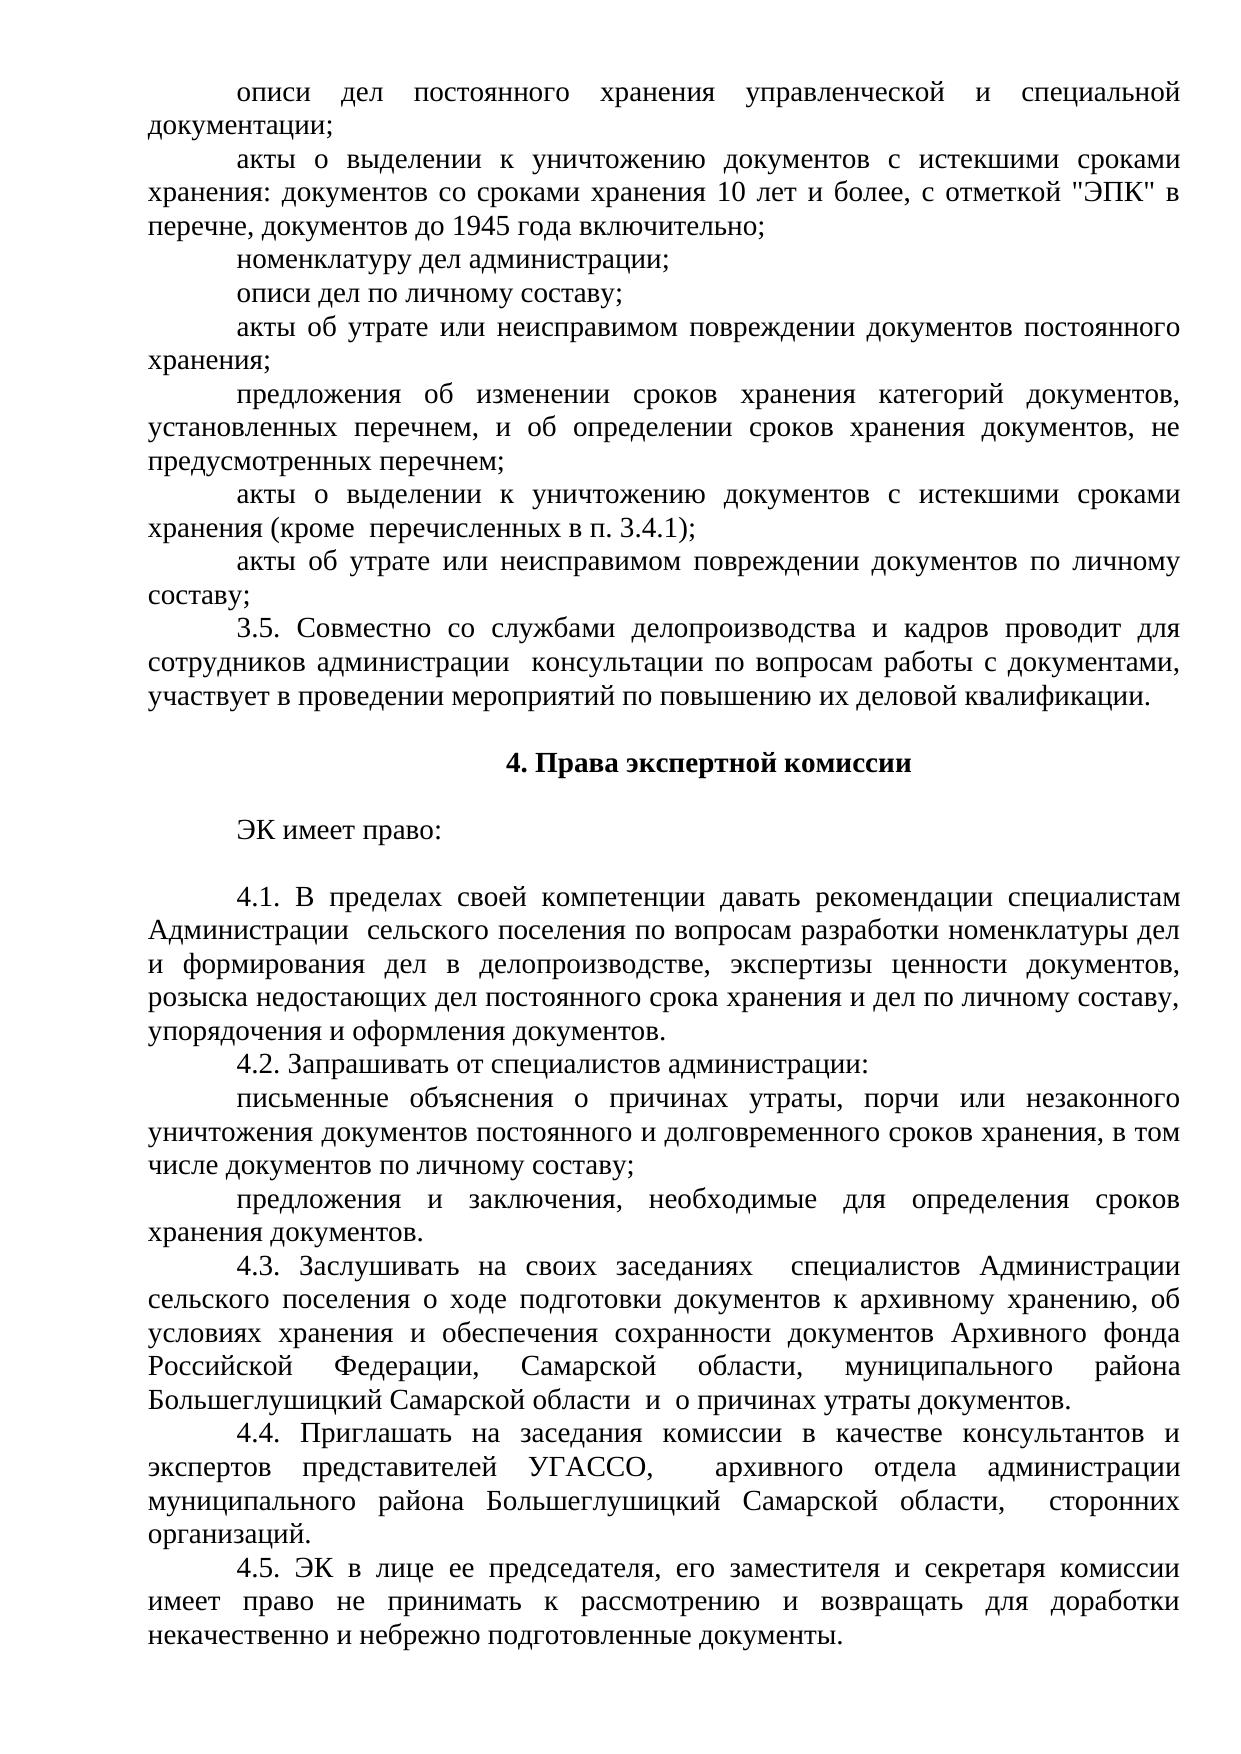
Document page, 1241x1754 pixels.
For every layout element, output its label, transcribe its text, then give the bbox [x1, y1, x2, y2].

text номенклатуру дел администрации; [148, 242, 1181, 275]
text 4.5. ЭК в лице ее председателя, его заместителя и секретаря комиссии имеет право не принимать к рассмотрению и возвращать для доработки некачественно и небрежно подготовленные документы. [148, 1550, 1181, 1650]
text 4.1. В пределах своей компетенции давать рекомендации специалистам Администрации сельского поселения по вопросам разработки номенклатуры дел и формирования дел в делопроизводстве, экспертизы ценности документов, розыска недостающих дел постоянного срока хранения и дел по личному составу, упорядочения и оформления документов. [148, 879, 1181, 1047]
text ЭК имеет право: [148, 812, 1181, 845]
text акты о выделении к уничтожению документов с истекшими сроками хранения (кроме перечисленных в п. 3.4.1); [148, 476, 1181, 543]
text акты об утрате или неисправимом повреждении документов по личному составу; [148, 543, 1181, 611]
text письменные объяснения о причинах утраты, порчи или незаконного уничтожения документов постоянного и долговременного сроков хранения, в том числе документов по личному составу; [148, 1080, 1181, 1181]
text акты об утрате или неисправимом повреждении документов постоянного хранения; [148, 309, 1181, 376]
text предложения и заключения, необходимые для определения сроков хранения документов. [148, 1181, 1181, 1248]
text предложения об изменении сроков хранения категорий документов, установленных перечнем, и об определении сроков хранения документов, не предусмотренных перечнем; [148, 376, 1181, 476]
text 4.4. Приглашать на заседания комиссии в качестве консультантов и экспертов представителей УГАССО, архивного отдела администрации муниципального района Большеглушицкий Самарской области, сторонних организаций. [148, 1416, 1181, 1550]
text 3.5. Совместно со службами делопроизводства и кадров проводит для сотрудников администрации консультации по вопросам работы с документами, участвует в проведении мероприятий по повышению их деловой квалификации. [148, 611, 1181, 711]
text 4.3. Заслушивать на своих заседаниях специалистов Администрации сельского поселения о ходе подготовки документов к архивному хранению, об условиях хранения и обеспечения сохранности документов Архивного фонда Российской Федерации, Самарской области, муниципального района Большеглушицкий Самарской области и о причинах утраты документов. [148, 1248, 1181, 1416]
text описи дел постоянного хранения управленческой и специальной документации; [148, 74, 1181, 141]
text 4. Права экспертной комиссии [148, 745, 1181, 778]
text 4.2. Запрашивать от специалистов администрации: [148, 1047, 1181, 1080]
text описи дел по личному составу; [148, 275, 1181, 309]
text акты о выделении к уничтожению документов с истекшими сроками хранения: документов со сроками хранения 10 лет и более, с отметкой "ЭПК" в перечне, документов до 1945 года включительно; [148, 141, 1181, 242]
